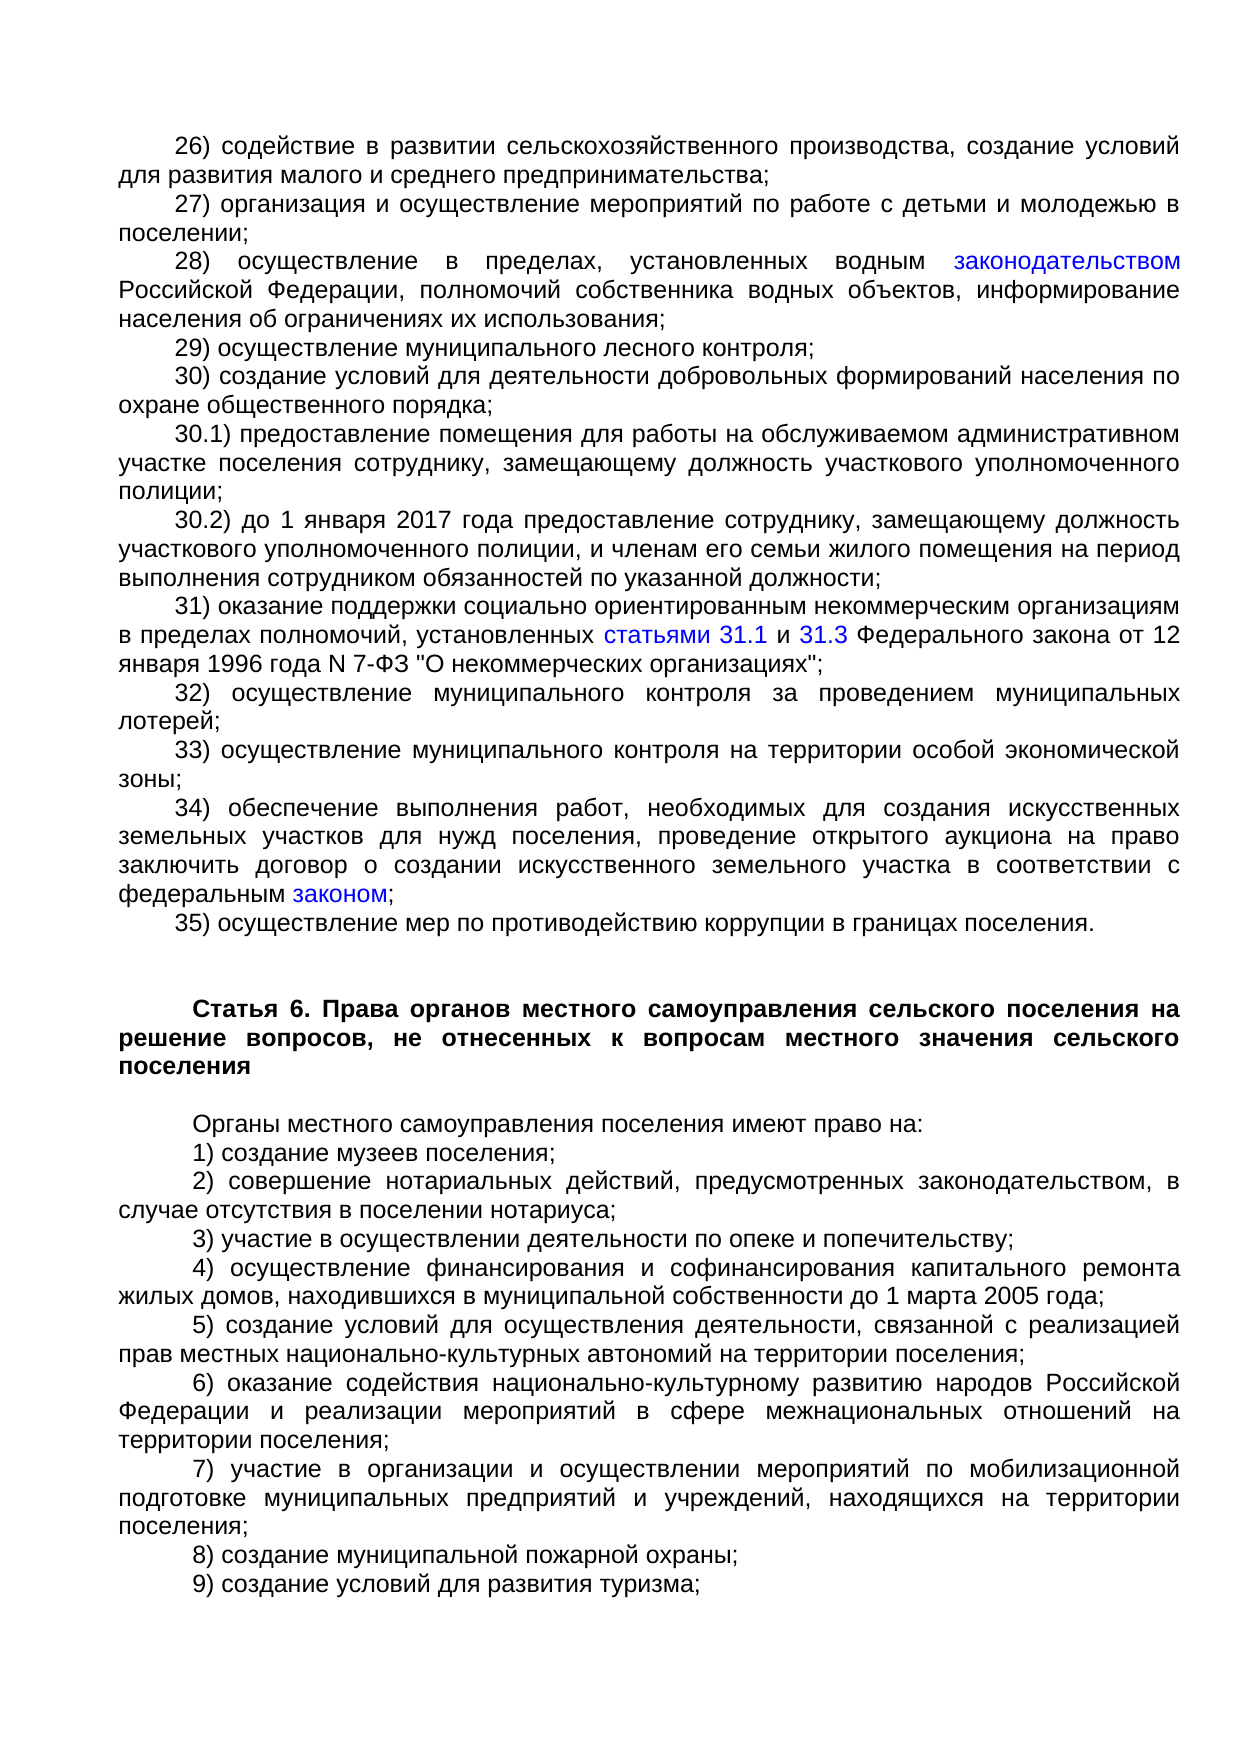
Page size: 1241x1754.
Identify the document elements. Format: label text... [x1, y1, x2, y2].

text Статья 6. Права органов местного самоуправления сельского поселения на решение вопросов, не отнесенных к вопросам местного значения сельского поселения [118, 994, 1181, 1080]
text 31) оказание поддержки социально ориентированным некоммерческим организациям в пределах полномочий, установленных статьями 31.1 и 31.3 Федерального закона от 12 января 1996 года N 7-ФЗ "О некоммерческих организациях"; [118, 591, 1181, 678]
text 30.1) предоставление помещения для работы на обслуживаемом административном участке поселения сотруднику, замещающему должность участкового уполномоченного полиции; [118, 419, 1181, 505]
text 30) создание условий для деятельности добровольных формирований населения по охране общественного порядка; [118, 361, 1181, 419]
text 35) осуществление мер по противодействию коррупции в границах поселения. [118, 908, 1181, 936]
text 9) создание условий для развития туризма; [118, 1569, 1181, 1598]
text 28) осуществление в пределах, установленных водным законодательством Российской Федерации, полномочий собственника водных объектов, информирование населения об ограничениях их использования; [118, 246, 1181, 333]
text 3) участие в осуществлении деятельности по опеке и попечительству; [118, 1224, 1181, 1253]
text 34) обеспечение выполнения работ, необходимых для создания искусственных земельных участков для нужд поселения, проведение открытого аукциона на право заключить договор о создании искусственного земельного участка в соответствии с федеральным законом; [118, 793, 1181, 908]
text 26) содействие в развитии сельскохозяйственного производства, создание условий для развития малого и среднего предпринимательства; [118, 131, 1181, 189]
text 33) осуществление муниципального контроля на территории особой экономической зоны; [118, 735, 1181, 793]
text 1) создание музеев поселения; [118, 1138, 1181, 1166]
text 30.2) до 1 января 2017 года предоставление сотруднику, замещающему должность участкового уполномоченного полиции, и членам его семьи жилого помещения на период выполнения сотрудником обязанностей по указанной должности; [118, 505, 1181, 591]
text 5) создание условий для осуществления деятельности, связанной с реализацией прав местных национально-культурных автономий на территории поселения; [118, 1310, 1181, 1368]
text 27) организация и осуществление мероприятий по работе с детьми и молодежью в поселении; [118, 189, 1181, 246]
text 29) осуществление муниципального лесного контроля; [118, 333, 1181, 361]
text Органы местного самоуправления поселения имеют право на: [118, 1109, 1181, 1138]
text 4) осуществление финансирования и софинансирования капитального ремонта жилых домов, находившихся в муниципальной собственности до 1 марта 2005 года; [118, 1253, 1181, 1310]
text 8) создание муниципальной пожарной охраны; [118, 1540, 1181, 1569]
text 2) совершение нотариальных действий, предусмотренных законодательством, в случае отсутствия в поселении нотариуса; [118, 1166, 1181, 1224]
text 6) оказание содействия национально-культурному развитию народов Российской Федерации и реализации мероприятий в сфере межнациональных отношений на территории поселения; [118, 1368, 1181, 1454]
text 32) осуществление муниципального контроля за проведением муниципальных лотерей; [118, 678, 1181, 735]
text 7) участие в организации и осуществлении мероприятий по мобилизационной подготовке муниципальных предприятий и учреждений, находящихся на территории поселения; [118, 1454, 1181, 1540]
